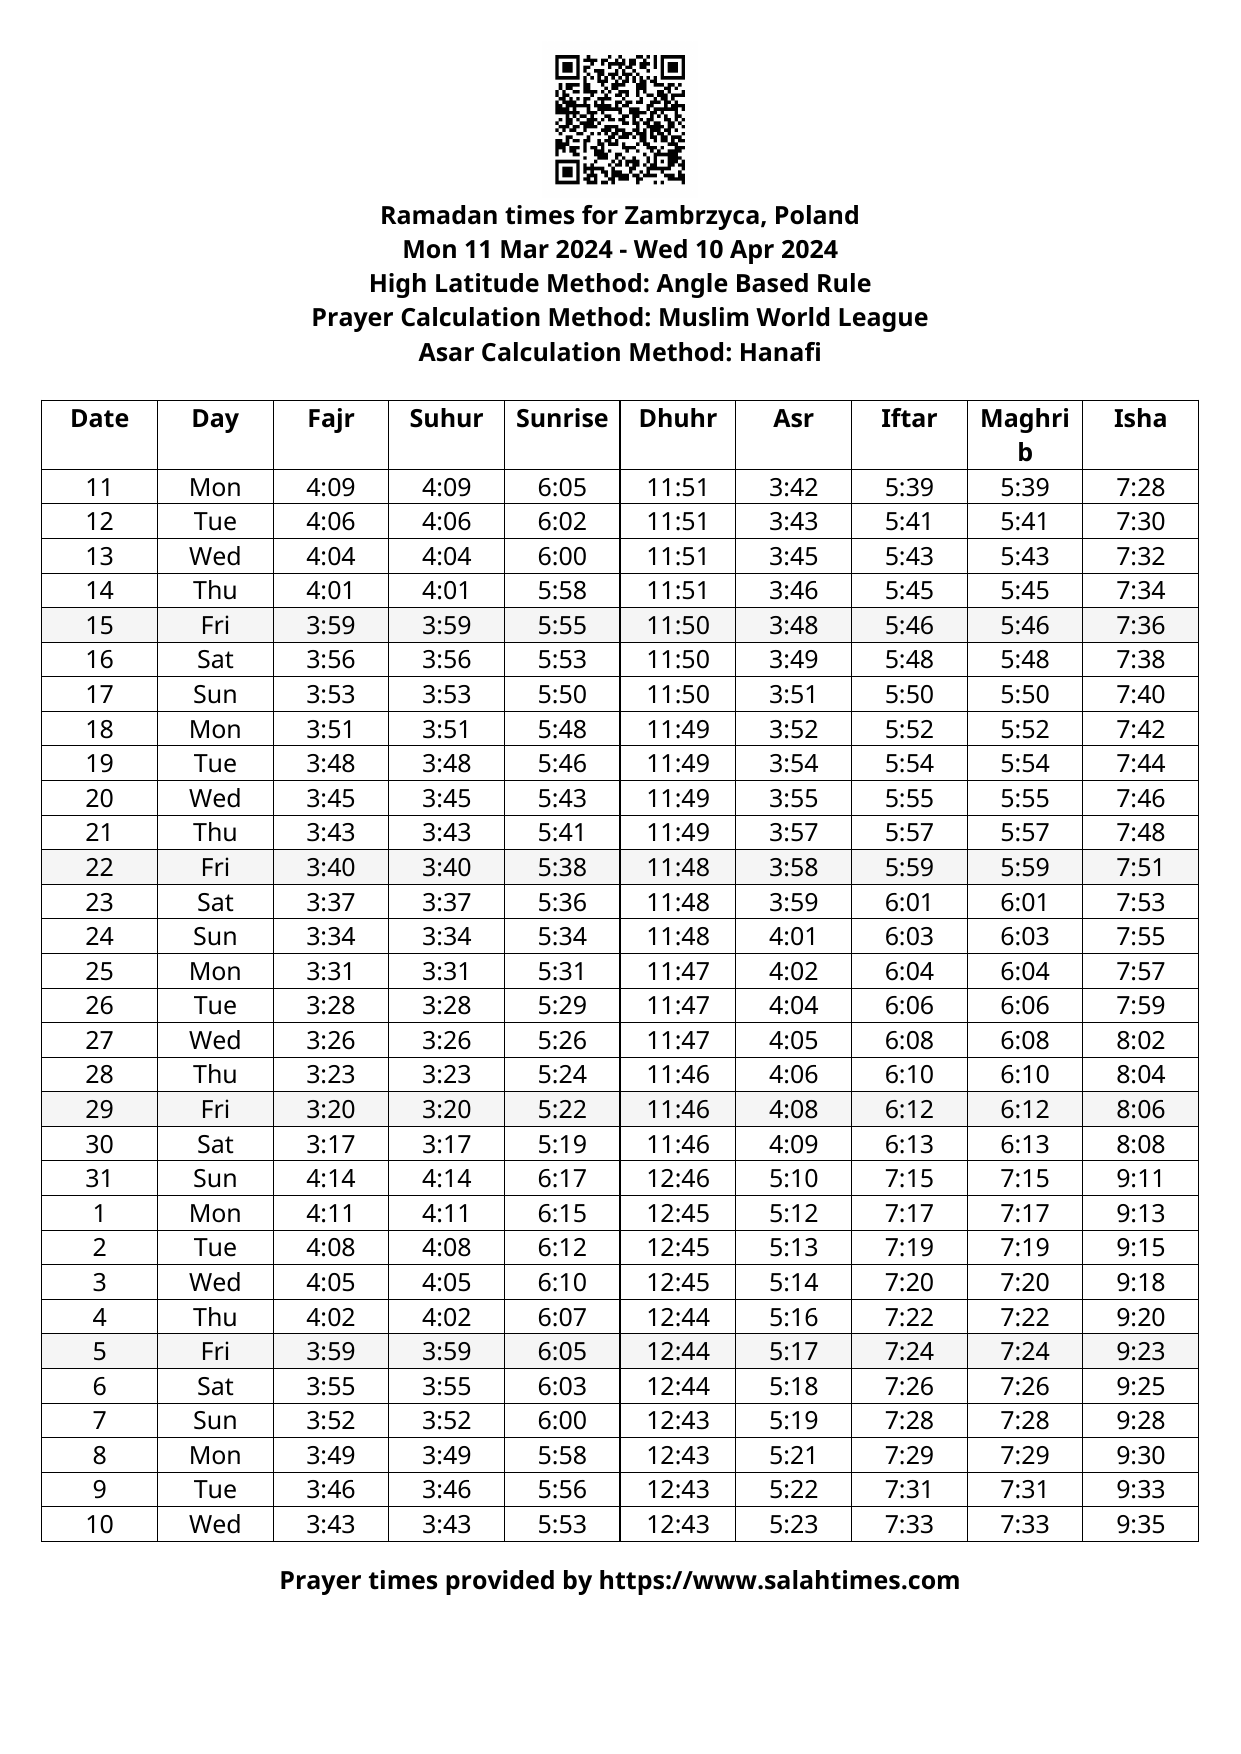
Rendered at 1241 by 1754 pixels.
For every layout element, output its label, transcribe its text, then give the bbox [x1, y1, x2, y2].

table_cell 3:59 [736, 885, 851, 918]
table_cell 3:52 [736, 712, 851, 745]
table_cell 11:49 [621, 781, 735, 814]
table_cell 3:28 [389, 989, 504, 1022]
table_cell 5:57 [968, 816, 1082, 849]
table_cell 6:00 [505, 539, 619, 572]
table_cell Sat [158, 643, 273, 676]
table_header Dhuhr [621, 401, 735, 469]
table_cell 4:01 [389, 574, 504, 607]
table_cell 5:24 [505, 1058, 619, 1091]
table_cell 5:59 [852, 850, 967, 884]
table_cell 5:19 [505, 1127, 619, 1160]
table_cell 24 [42, 919, 157, 953]
table_cell 3:43 [274, 1507, 388, 1541]
table_cell 5:43 [505, 781, 619, 814]
table_cell Fri [158, 1092, 273, 1126]
text Prayer Calculation Method: Muslim World League [42, 300, 1198, 334]
table_cell 6:01 [968, 885, 1082, 918]
table_cell 5:18 [736, 1369, 851, 1402]
table_cell 22 [42, 850, 157, 884]
table_cell Sat [158, 885, 273, 918]
table_cell Wed [158, 781, 273, 814]
table_cell 5:59 [968, 850, 1082, 884]
table_cell 5:39 [852, 470, 967, 503]
table_cell 6:06 [968, 989, 1082, 1022]
table_cell 11:50 [621, 677, 735, 711]
table_cell 3:51 [274, 712, 388, 745]
table_cell 9:28 [1083, 1404, 1198, 1437]
table_cell 30 [42, 1127, 157, 1160]
table_cell 3:52 [274, 1404, 388, 1437]
table_cell 3:26 [389, 1023, 504, 1057]
table_cell 7:17 [852, 1196, 967, 1229]
table_cell 12:43 [621, 1473, 735, 1506]
table_cell 19 [42, 746, 157, 780]
table_cell 5:52 [968, 712, 1082, 745]
table_cell 5:23 [736, 1507, 851, 1541]
table_cell 4:01 [274, 574, 388, 607]
table_cell 11:51 [621, 574, 735, 607]
table_cell 4:14 [389, 1161, 504, 1195]
table_cell 4:06 [736, 1058, 851, 1091]
table_cell 7:20 [852, 1265, 967, 1299]
table_cell 7:24 [968, 1334, 1082, 1368]
table_cell 5:54 [852, 746, 967, 780]
table_cell 6:04 [968, 954, 1082, 987]
table_cell 18 [42, 712, 157, 745]
table_header Suhur [389, 401, 504, 469]
table_cell 5:52 [852, 712, 967, 745]
table_cell 11:46 [621, 1092, 735, 1126]
table_cell 7 [42, 1404, 157, 1437]
table_cell 5:22 [505, 1092, 619, 1126]
table_header Day [158, 401, 273, 469]
table_cell 6:03 [852, 919, 967, 953]
table_cell 6:05 [505, 470, 619, 503]
table_cell 3:34 [274, 919, 388, 953]
table_cell 3:56 [274, 643, 388, 676]
table_cell 7:38 [1083, 643, 1198, 676]
table_cell 9:30 [1083, 1438, 1198, 1472]
table_cell 7:20 [968, 1265, 1082, 1299]
table_cell 6:10 [852, 1058, 967, 1091]
table_cell 6:15 [505, 1196, 619, 1229]
table_cell Tue [158, 989, 273, 1022]
table_cell 11:48 [621, 919, 735, 953]
table_cell 6:07 [505, 1300, 619, 1333]
table_cell 4:11 [389, 1196, 504, 1229]
table_cell 11:46 [621, 1127, 735, 1160]
table_cell 7:32 [1083, 539, 1198, 572]
table_cell 17 [42, 677, 157, 711]
table_cell 3:49 [389, 1438, 504, 1472]
table_cell 5:58 [505, 574, 619, 607]
table_cell 8 [42, 1438, 157, 1472]
table_cell 6:01 [852, 885, 967, 918]
table_cell 7:55 [1083, 919, 1198, 953]
table_cell 4:11 [274, 1196, 388, 1229]
table_cell 5:57 [852, 816, 967, 849]
table_cell 3:37 [389, 885, 504, 918]
table_cell Mon [158, 712, 273, 745]
table_cell 12:44 [621, 1300, 735, 1333]
table_cell 5:34 [505, 919, 619, 953]
table_cell 7:29 [968, 1438, 1082, 1472]
table_cell 5:13 [736, 1231, 851, 1264]
table_cell 3:17 [389, 1127, 504, 1160]
table_cell 12:44 [621, 1334, 735, 1368]
table_header Isha [1083, 401, 1198, 469]
table_cell 7:28 [968, 1404, 1082, 1437]
table_cell 28 [42, 1058, 157, 1091]
table_cell 9:18 [1083, 1265, 1198, 1299]
table_cell 7:29 [852, 1438, 967, 1472]
table_cell Mon [158, 1196, 273, 1229]
table_cell 4:04 [736, 989, 851, 1022]
text Mon 11 Mar 2024 - Wed 10 Apr 2024 [42, 232, 1198, 266]
table_cell Fri [158, 850, 273, 884]
table_cell Mon [158, 1438, 273, 1472]
table_cell 7:19 [852, 1231, 967, 1264]
text Ramadan times for Zambrzyca, Poland [42, 198, 1198, 232]
table_cell 7:15 [968, 1161, 1082, 1195]
table_cell 8:04 [1083, 1058, 1198, 1091]
table_cell 11:51 [621, 470, 735, 503]
table_cell 3:17 [274, 1127, 388, 1160]
table_cell 9:25 [1083, 1369, 1198, 1402]
table_cell 3:49 [736, 643, 851, 676]
table_cell 5:46 [505, 746, 619, 780]
table_cell Wed [158, 1507, 273, 1541]
table_cell 4:04 [389, 539, 504, 572]
table_cell 3:31 [389, 954, 504, 987]
table_cell 12:43 [621, 1438, 735, 1472]
table_cell 7:24 [852, 1334, 967, 1368]
table_cell 4:05 [274, 1265, 388, 1299]
table_cell 5:58 [505, 1438, 619, 1472]
table_cell 3:55 [736, 781, 851, 814]
table_cell Mon [158, 470, 273, 503]
table_cell 12:45 [621, 1265, 735, 1299]
table_cell 11:49 [621, 816, 735, 849]
table_cell 7:44 [1083, 746, 1198, 780]
table_cell 3:34 [389, 919, 504, 953]
table_cell 12:43 [621, 1404, 735, 1437]
table_cell 5:46 [968, 608, 1082, 642]
table_cell Sun [158, 677, 273, 711]
table_cell 5:50 [852, 677, 967, 711]
table_cell 6:12 [505, 1231, 619, 1264]
table_cell 9:20 [1083, 1300, 1198, 1333]
text Asar Calculation Method: Hanafi [42, 334, 1198, 368]
table_cell 29 [42, 1092, 157, 1126]
table_cell 12 [42, 504, 157, 538]
table_cell 3:20 [274, 1092, 388, 1126]
table_cell 6:02 [505, 504, 619, 538]
table_cell 5:50 [968, 677, 1082, 711]
table_cell 7:28 [852, 1404, 967, 1437]
table_cell 7:28 [1083, 470, 1198, 503]
table_cell 5:48 [852, 643, 967, 676]
table_cell 11:49 [621, 712, 735, 745]
table_cell 3:51 [736, 677, 851, 711]
table_cell 3:53 [389, 677, 504, 711]
table_cell 7:22 [968, 1300, 1082, 1333]
table_cell 5:39 [968, 470, 1082, 503]
table_cell 6:05 [505, 1334, 619, 1368]
table_header Asr [736, 401, 851, 469]
table_cell 5:31 [505, 954, 619, 987]
table_cell Tue [158, 746, 273, 780]
table_cell 6:04 [852, 954, 967, 987]
table_cell 6:17 [505, 1161, 619, 1195]
table_cell 7:36 [1083, 608, 1198, 642]
table_cell 3:59 [389, 1334, 504, 1368]
table_cell 9:35 [1083, 1507, 1198, 1541]
table_cell 1 [42, 1196, 157, 1229]
table_cell 8:06 [1083, 1092, 1198, 1126]
table_cell 20 [42, 781, 157, 814]
table_cell 12:45 [621, 1196, 735, 1229]
table_cell 3:56 [389, 643, 504, 676]
table_cell Mon [158, 954, 273, 987]
table_cell 26 [42, 989, 157, 1022]
table_cell 7:22 [852, 1300, 967, 1333]
table_cell 4:08 [274, 1231, 388, 1264]
table_cell 11:47 [621, 989, 735, 1022]
table_cell Fri [158, 608, 273, 642]
table_cell 8:08 [1083, 1127, 1198, 1160]
table_cell 7:19 [968, 1231, 1082, 1264]
table_cell 7:48 [1083, 816, 1198, 849]
table_cell 7:31 [852, 1473, 967, 1506]
table_cell 6:06 [852, 989, 967, 1022]
table_cell 3:45 [389, 781, 504, 814]
table_header Fajr [274, 401, 388, 469]
table_cell 5:41 [505, 816, 619, 849]
table_cell 7:30 [1083, 504, 1198, 538]
table_cell 7:57 [1083, 954, 1198, 987]
table_cell Thu [158, 1300, 273, 1333]
table_cell 3:58 [736, 850, 851, 884]
table_cell 6:13 [968, 1127, 1082, 1160]
table_cell 3:46 [736, 574, 851, 607]
table_cell 23 [42, 885, 157, 918]
table_cell 10 [42, 1507, 157, 1541]
table_cell Sun [158, 1404, 273, 1437]
table_cell 6:03 [505, 1369, 619, 1402]
table_cell Tue [158, 504, 273, 538]
table_cell 9:23 [1083, 1334, 1198, 1368]
picture [542, 41, 699, 198]
table_cell 11:48 [621, 885, 735, 918]
table_cell 31 [42, 1161, 157, 1195]
table_cell 4:01 [736, 919, 851, 953]
table_cell 3:43 [736, 504, 851, 538]
table_cell 5:54 [968, 746, 1082, 780]
table_cell 12:44 [621, 1369, 735, 1402]
table_cell 8:02 [1083, 1023, 1198, 1057]
table_cell 3:59 [274, 1334, 388, 1368]
table_cell 5:55 [968, 781, 1082, 814]
table_cell 4:06 [274, 504, 388, 538]
table_cell 5:46 [852, 608, 967, 642]
table_cell 27 [42, 1023, 157, 1057]
table_cell 3:43 [389, 1507, 504, 1541]
table_cell 3:48 [389, 746, 504, 780]
table_cell Wed [158, 539, 273, 572]
table_cell 5:22 [736, 1473, 851, 1506]
table_cell 5:16 [736, 1300, 851, 1333]
table_cell 5:43 [852, 539, 967, 572]
table_cell 5:14 [736, 1265, 851, 1299]
table_cell 5:45 [852, 574, 967, 607]
table_cell 3:26 [274, 1023, 388, 1057]
table_cell 16 [42, 643, 157, 676]
table_cell 4 [42, 1300, 157, 1333]
table_cell Wed [158, 1265, 273, 1299]
table_cell 7:34 [1083, 574, 1198, 607]
table_cell 9 [42, 1473, 157, 1506]
table_cell 5:38 [505, 850, 619, 884]
table_cell 5:43 [968, 539, 1082, 572]
table_cell 3 [42, 1265, 157, 1299]
table_cell 3:28 [274, 989, 388, 1022]
table_cell 7:42 [1083, 712, 1198, 745]
table_cell 12:46 [621, 1161, 735, 1195]
table_cell 6:12 [852, 1092, 967, 1126]
table_cell 6:08 [968, 1023, 1082, 1057]
table_cell 11:47 [621, 1023, 735, 1057]
table_header Date [42, 401, 157, 469]
table_cell 5:56 [505, 1473, 619, 1506]
table_cell 3:40 [274, 850, 388, 884]
table_cell 7:33 [968, 1507, 1082, 1541]
table_cell 6:12 [968, 1092, 1082, 1126]
table_cell 6 [42, 1369, 157, 1402]
table_cell 6:00 [505, 1404, 619, 1437]
table_cell Tue [158, 1231, 273, 1264]
table_cell 3:43 [274, 816, 388, 849]
table_cell 6:10 [505, 1265, 619, 1299]
table_cell 13 [42, 539, 157, 572]
table_cell 5:45 [968, 574, 1082, 607]
table_header Maghrib [968, 401, 1082, 469]
table_cell 7:26 [852, 1369, 967, 1402]
table_cell 3:46 [274, 1473, 388, 1506]
table_cell 5:21 [736, 1438, 851, 1472]
table_cell 9:15 [1083, 1231, 1198, 1264]
table_cell 5:53 [505, 1507, 619, 1541]
table_cell 4:08 [736, 1092, 851, 1126]
table_cell 7:15 [852, 1161, 967, 1195]
table_cell 11:51 [621, 539, 735, 572]
table_cell 7:53 [1083, 885, 1198, 918]
table_cell 3:40 [389, 850, 504, 884]
table_cell Thu [158, 574, 273, 607]
table_cell Tue [158, 1473, 273, 1506]
table_cell 4:02 [736, 954, 851, 987]
table_cell 7:17 [968, 1196, 1082, 1229]
table_cell Wed [158, 1023, 273, 1057]
table_cell 5:55 [852, 781, 967, 814]
table_cell 3:51 [389, 712, 504, 745]
table_cell 5:19 [736, 1404, 851, 1437]
table_cell 3:23 [274, 1058, 388, 1091]
table_cell 11:48 [621, 850, 735, 884]
table_cell 7:26 [968, 1369, 1082, 1402]
table_cell 3:43 [389, 816, 504, 849]
table_cell 4:14 [274, 1161, 388, 1195]
table_cell 4:09 [389, 470, 504, 503]
table_header Sunrise [505, 401, 619, 469]
table_cell 3:55 [389, 1369, 504, 1402]
table_cell 5:17 [736, 1334, 851, 1368]
table_cell 12:45 [621, 1231, 735, 1264]
table_cell 7:59 [1083, 989, 1198, 1022]
table_cell 3:59 [274, 608, 388, 642]
table_cell 15 [42, 608, 157, 642]
table_cell 9:33 [1083, 1473, 1198, 1506]
table_cell 3:54 [736, 746, 851, 780]
table_cell 4:04 [274, 539, 388, 572]
table_cell 4:02 [389, 1300, 504, 1333]
table_cell 3:45 [274, 781, 388, 814]
table_cell Fri [158, 1334, 273, 1368]
table_cell 4:06 [389, 504, 504, 538]
table_cell 5:41 [852, 504, 967, 538]
table_cell 7:33 [852, 1507, 967, 1541]
table_header Iftar [852, 401, 967, 469]
table_cell 5:26 [505, 1023, 619, 1057]
table_cell Sat [158, 1127, 273, 1160]
table_cell 3:23 [389, 1058, 504, 1091]
table_cell 3:31 [274, 954, 388, 987]
table_cell 5:10 [736, 1161, 851, 1195]
table_cell 3:48 [274, 746, 388, 780]
table_cell 9:13 [1083, 1196, 1198, 1229]
table_cell 6:08 [852, 1023, 967, 1057]
table_cell 12:43 [621, 1507, 735, 1541]
text Prayer times provided by https://www.salahtimes.com [42, 1563, 1198, 1597]
table_cell 11:50 [621, 608, 735, 642]
table_cell 5:50 [505, 677, 619, 711]
table_cell 21 [42, 816, 157, 849]
table_cell 4:02 [274, 1300, 388, 1333]
table_cell 3:20 [389, 1092, 504, 1126]
table_cell 6:10 [968, 1058, 1082, 1091]
table_cell 5:12 [736, 1196, 851, 1229]
table_cell 11:51 [621, 504, 735, 538]
table_cell Sun [158, 1161, 273, 1195]
table_cell 5:36 [505, 885, 619, 918]
table_cell 4:09 [274, 470, 388, 503]
table_cell 3:52 [389, 1404, 504, 1437]
table_cell 7:40 [1083, 677, 1198, 711]
table_cell 5:48 [505, 712, 619, 745]
table_cell Sat [158, 1369, 273, 1402]
table_cell 4:05 [736, 1023, 851, 1057]
table_cell 3:45 [736, 539, 851, 572]
table_cell 11:50 [621, 643, 735, 676]
table_cell 11:46 [621, 1058, 735, 1091]
table_cell 11:47 [621, 954, 735, 987]
table_cell 3:49 [274, 1438, 388, 1472]
table_cell 11:49 [621, 746, 735, 780]
table_cell Sun [158, 919, 273, 953]
table_cell Thu [158, 816, 273, 849]
text High Latitude Method: Angle Based Rule [42, 266, 1198, 300]
table_cell 5 [42, 1334, 157, 1368]
table_cell 6:13 [852, 1127, 967, 1160]
table_cell Thu [158, 1058, 273, 1091]
table_cell 4:09 [736, 1127, 851, 1160]
table_cell 9:11 [1083, 1161, 1198, 1195]
table_cell 14 [42, 574, 157, 607]
table_cell 11 [42, 470, 157, 503]
table_cell 3:48 [736, 608, 851, 642]
table_cell 5:29 [505, 989, 619, 1022]
table_cell 3:57 [736, 816, 851, 849]
table_cell 3:53 [274, 677, 388, 711]
table_cell 5:53 [505, 643, 619, 676]
table_cell 3:59 [389, 608, 504, 642]
table_cell 7:31 [968, 1473, 1082, 1506]
table_cell 3:42 [736, 470, 851, 503]
table_cell 7:51 [1083, 850, 1198, 884]
table_cell 7:46 [1083, 781, 1198, 814]
table_cell 2 [42, 1231, 157, 1264]
table_cell 3:37 [274, 885, 388, 918]
table_cell 3:55 [274, 1369, 388, 1402]
table_cell 5:41 [968, 504, 1082, 538]
table_cell 5:48 [968, 643, 1082, 676]
table_cell 4:08 [389, 1231, 504, 1264]
table_cell 4:05 [389, 1265, 504, 1299]
table_cell 25 [42, 954, 157, 987]
table_cell 5:55 [505, 608, 619, 642]
table_cell 6:03 [968, 919, 1082, 953]
table_cell 3:46 [389, 1473, 504, 1506]
